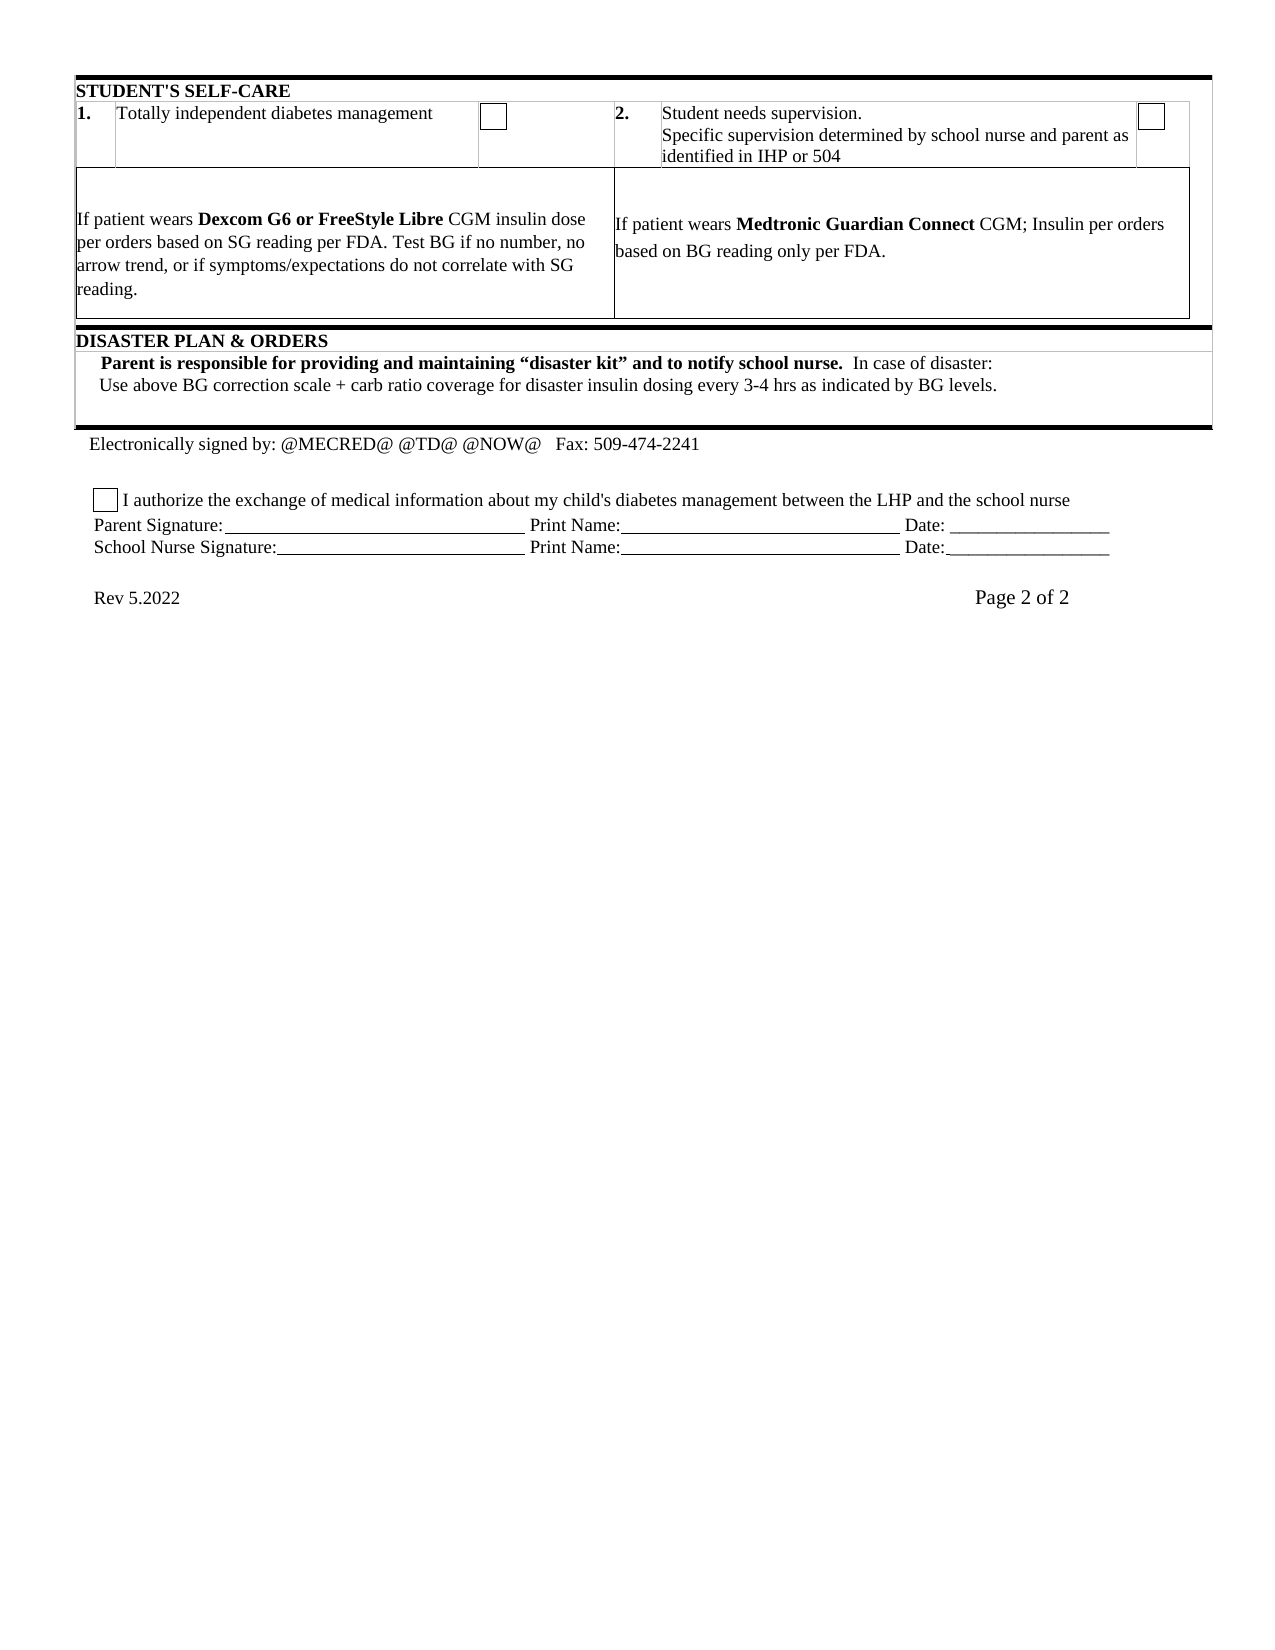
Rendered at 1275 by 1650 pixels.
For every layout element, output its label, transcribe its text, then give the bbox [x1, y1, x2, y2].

text I authorize the exchange of medical information about my child's diabetes management between the LHP and the school nurse [75, 487, 1200, 512]
table_cell Parent is responsible for providing and maintaining “disaster kit” and to notify school nurse. In case of disaster: Use above BG correction scale + carb ratio coverage for disaster insulin dosing every 3-4 hrs as indicated by BG levels. [76, 352, 1212, 425]
table_header STUDENT'S SELF-CARE [76, 80, 1212, 325]
text Electronically signed by: @MECRED@ @TD@ @NOW@ Fax: 509-474-2241 [75, 430, 1200, 454]
text School Nurse Signature: Print Name: Date: _________________ [75, 536, 1200, 557]
text Rev 5.2022 Page 2 of 2 [75, 585, 1200, 609]
table_cell DISASTER PLAN & ORDERS [76, 330, 1212, 351]
text Parent Signature: Print Name: Date: _________________ [75, 514, 1200, 536]
